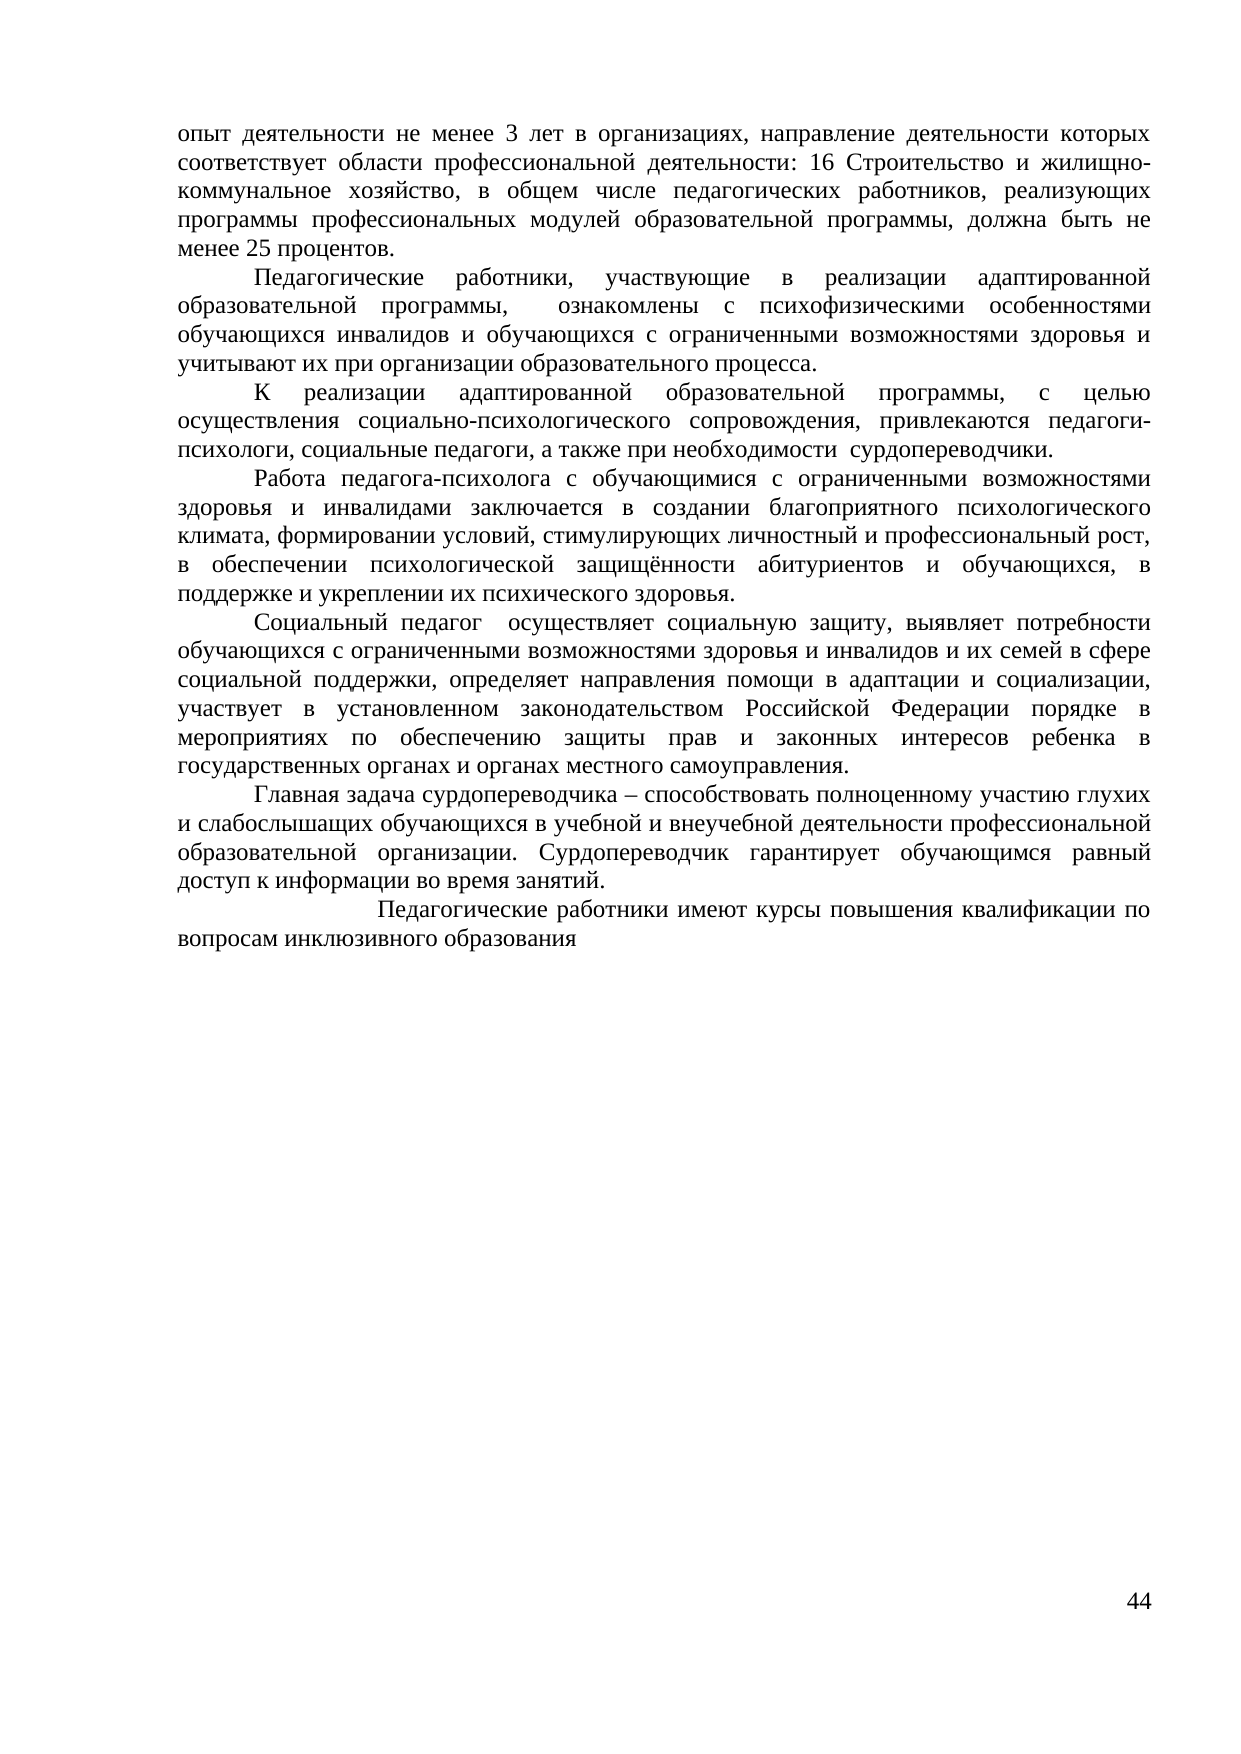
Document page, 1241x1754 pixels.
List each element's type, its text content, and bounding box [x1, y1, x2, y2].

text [177, 118, 1152, 262]
text Педагогические работники имеют курсы повышения квалификации по вопросам инклюзивного образования [177, 894, 1152, 952]
text Социальный педагог осуществляет социальную защиту, выявляет потребности обучающихся с ограниченными возможностями здоровья и инвалидов и их семей в сфере социальной поддержки, определяет направления помощи в адаптации и социализации, участвует в установленном законодательством Российской Федерации порядке в мероприятиях по обеспечению защиты прав и законных интересов ребенка в государственных органах и органах местного самоуправления. [177, 607, 1152, 779]
text К реализации адаптированной образовательной программы, с целью осуществления социально-психологического сопровождения, привлекаются педагоги-психологи, социальные педагоги, а также при необходимости сурдопереводчики. [177, 377, 1152, 463]
text Работа педагога-психолога с обучающимися с ограниченными возможностями здоровья и инвалидами заключается в создании благоприятного психологического климата, формировании условий, стимулирующих личностный и профессиональный рост, в обеспечении психологической защищённости абитуриентов и обучающихся, в поддержке и укреплении их психического здоровья. [177, 463, 1152, 607]
text Педагогические работники, участвующие в реализации адаптированной образовательной программы, ознакомлены с психофизическими особенностями обучающихся инвалидов и обучающихся с ограниченными возможностями здоровья и учитывают их при организации образовательного процесса. [177, 262, 1152, 377]
text Главная задача сурдопереводчика – способствовать полноценному участию глухих и слабослышащих обучающихся в учебной и внеучебной деятельности профессиональной образовательной организации. Сурдопереводчик гарантирует обучающимся равный доступ к информации во время занятий. [177, 779, 1152, 894]
